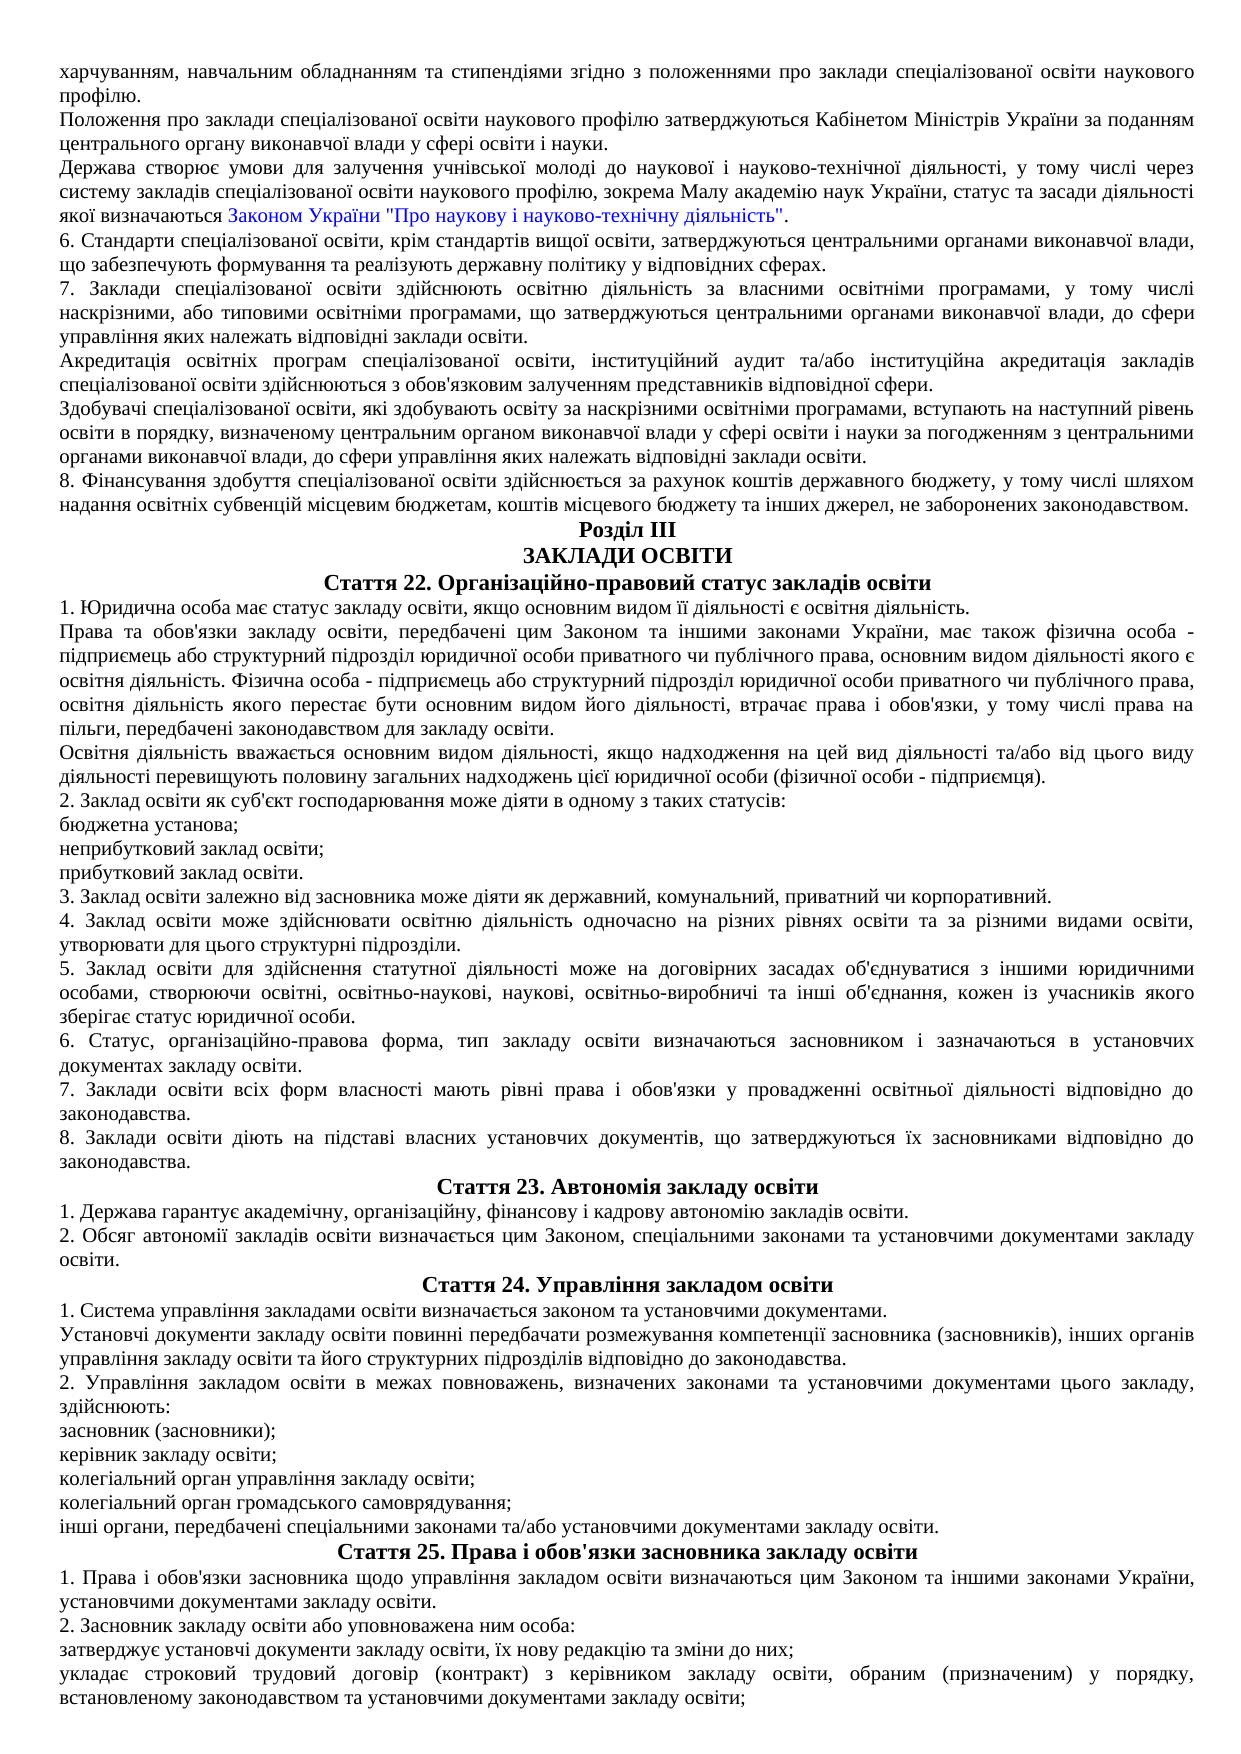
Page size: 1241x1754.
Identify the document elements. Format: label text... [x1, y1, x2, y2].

text Стаття 23. Автономія закладу освіти [59, 1173, 1196, 1199]
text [59, 59, 1196, 107]
text бюджетна установа; [59, 812, 1196, 836]
text 7. Заклади освіти всіх форм власності мають рівні права і обов'язки у провадженні освітньої діяльності відповідно до законодавства. [59, 1077, 1196, 1125]
text Права та обов'язки закладу освіти, передбачені цим Законом та іншими законами України, має також фізична особа - підприємець або структурний підрозділ юридичної особи приватного чи публічного права, основним видом діяльності якого є освітня діяльність. Фізична особа - підприємець або структурний підрозділ юридичної особи приватного чи публічного права, освітня діяльність якого перестає бути основним видом його діяльності, втрачає права і обов'язки, у тому числі права на пільги, передбачені законодавством для закладу освіти. [59, 619, 1196, 740]
text 1. Система управління закладами освіти визначається законом та установчими документами. [59, 1298, 1196, 1322]
text 4. Заклад освіти може здійснювати освітню діяльність одночасно на різних рівнях освіти та за різними видами освіти, утворювати для цього структурні підрозділи. [59, 908, 1196, 956]
text 2. Обсяг автономії закладів освіти визначається цим Законом, спеціальними законами та установчими документами закладу освіти. [59, 1223, 1196, 1271]
text засновник (засновники); [59, 1418, 1196, 1442]
text керівник закладу освіти; [59, 1442, 1196, 1466]
text затверджує установчі документи закладу освіти, їх нову редакцію та зміни до них; [59, 1637, 1196, 1661]
text Освітня діяльність вважається основним видом діяльності, якщо надходження на цей вид діяльності та/або від цього виду діяльності перевищують половину загальних надходжень цієї юридичної особи (фізичної особи - підприємця). [59, 740, 1196, 788]
text Стаття 22. Організаційно-правовий статус закладів освіти [59, 569, 1196, 595]
text 3. Заклад освіти залежно від засновника може діяти як державний, комунальний, приватний чи корпоративний. [59, 884, 1196, 908]
text 5. Заклад освіти для здійснення статутної діяльності може на договірних засадах об'єднуватися з іншими юридичними особами, створюючи освітні, освітньо-наукові, наукові, освітньо-виробничі та інші об'єднання, кожен із учасників якого зберігає статус юридичної особи. [59, 956, 1196, 1028]
text Здобувачі спеціалізованої освіти, які здобувають освіту за наскрізними освітніми програмами, вступають на наступний рівень освіти в порядку, визначеному центральним органом виконавчої влади у сфері освіти і науки за погодженням з центральними органами виконавчої влади, до сфери управління яких належать відповідні заклади освіти. [59, 396, 1196, 468]
text 8. Фінансування здобуття спеціалізованої освіти здійснюється за рахунок коштів державного бюджету, у тому числі шляхом надання освітніх субвенцій місцевим бюджетам, коштів місцевого бюджету та інших джерел, не заборонених законодавством. [59, 468, 1196, 516]
text інші органи, передбачені спеціальними законами та/або установчими документами закладу освіти. [59, 1514, 1196, 1538]
text Держава створює умови для залучення учнівської молоді до наукової і науково-технічної діяльності, у тому числі через систему закладів спеціалізованої освіти наукового профілю, зокрема Малу академію наук України, статус та засади діяльності якої визначаються Законом України "Про наукову і науково-технічну діяльність". [59, 155, 1196, 227]
text Розділ III ЗАКЛАДИ ОСВІТИ [59, 516, 1196, 569]
text 6. Стандарти спеціалізованої освіти, крім стандартів вищої освіти, затверджуються центральними органами виконавчої влади, що забезпечують формування та реалізують державну політику у відповідних сферах. [59, 227, 1196, 276]
text 2. Управління закладом освіти в межах повноважень, визначених законами та установчими документами цього закладу, здійснюють: [59, 1370, 1196, 1418]
text Стаття 25. Права і обов'язки засновника закладу освіти [59, 1538, 1196, 1565]
text Стаття 24. Управління закладом освіти [59, 1271, 1196, 1298]
text 7. Заклади спеціалізованої освіти здійснюють освітню діяльність за власними освітніми програмами, у тому числі наскрізними, або типовими освітніми програмами, що затверджуються центральними органами виконавчої влади, до сфери управління яких належать відповідні заклади освіти. [59, 276, 1196, 348]
text неприбутковий заклад освіти; [59, 836, 1196, 860]
text 2. Засновник закладу освіти або уповноважена ним особа: [59, 1613, 1196, 1637]
text Положення про заклади спеціалізованої освіти наукового профілю затверджуються Кабінетом Міністрів України за поданням центрального органу виконавчої влади у сфері освіти і науки. [59, 107, 1196, 155]
text колегіальний орган управління закладу освіти; [59, 1466, 1196, 1490]
text 6. Статус, організаційно-правова форма, тип закладу освіти визначаються засновником і зазначаються в установчих документах закладу освіти. [59, 1028, 1196, 1077]
text Акредитація освітніх програм спеціалізованої освіти, інституційний аудит та/або інституційна акредитація закладів спеціалізованої освіти здійснюються з обов'язковим залученням представників відповідної сфери. [59, 348, 1196, 396]
text 1. Юридична особа має статус закладу освіти, якщо основним видом її діяльності є освітня діяльність. [59, 595, 1196, 619]
text 1. Держава гарантує академічну, організаційну, фінансову і кадрову автономію закладів освіти. [59, 1199, 1196, 1223]
text 1. Права і обов'язки засновника щодо управління закладом освіти визначаються цим Законом та іншими законами України, установчими документами закладу освіти. [59, 1565, 1196, 1613]
text колегіальний орган громадського самоврядування; [59, 1490, 1196, 1514]
text укладає строковий трудовий договір (контракт) з керівником закладу освіти, обраним (призначеним) у порядку, встановленому законодавством та установчими документами закладу освіти; [59, 1661, 1196, 1709]
text 8. Заклади освіти діють на підставі власних установчих документів, що затверджуються їх засновниками відповідно до законодавства. [59, 1125, 1196, 1173]
text Установчі документи закладу освіти повинні передбачати розмежування компетенції засновника (засновників), інших органів управління закладу освіти та його структурних підрозділів відповідно до законодавства. [59, 1322, 1196, 1370]
text прибутковий заклад освіти. [59, 860, 1196, 884]
text 2. Заклад освіти як суб'єкт господарювання може діяти в одному з таких статусів: [59, 788, 1196, 812]
